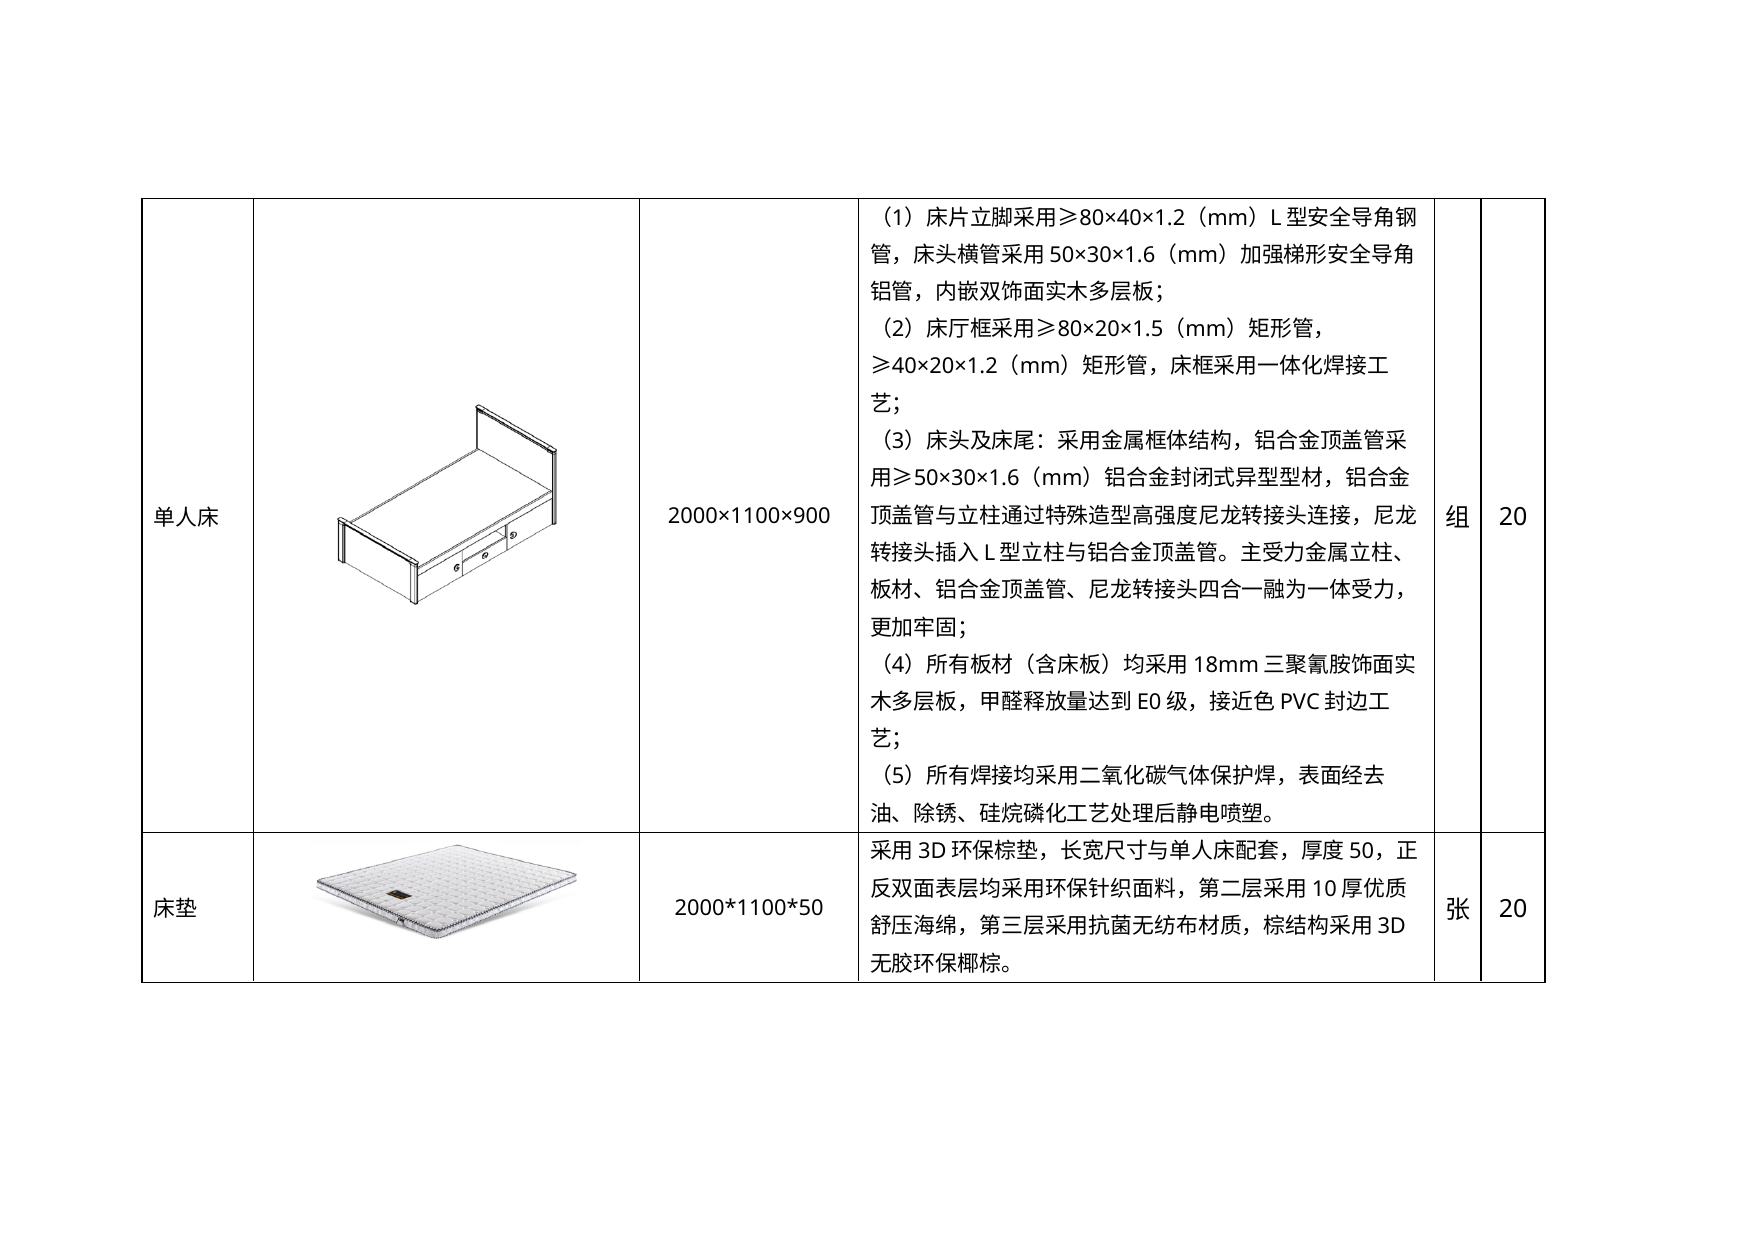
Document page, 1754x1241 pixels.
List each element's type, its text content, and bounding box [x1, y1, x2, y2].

table_cell 20 [1482, 833, 1544, 981]
table_cell 组 [1435, 199, 1480, 832]
table_cell [254, 199, 639, 832]
table_cell 单人床 [143, 199, 253, 832]
picture [310, 840, 583, 944]
table_cell [254, 833, 639, 981]
table_cell 2000*1100*50 [640, 833, 858, 981]
table_cell （1）床片立脚采用≥80×40×1.2（mm）L型安全导角钢管，床头横管采用50×30×1.6（mm）加强梯形安全导角铝管，内嵌双饰面实木多层板； （2）床厅框采用≥80×20×1.5（mm）矩形管，≥40×20×1.2（mm）矩形管，床框采用一体化焊接工艺； （3）床头及床尾：采用金属框体结构，铝合金顶盖管采用≥50×30×1.6（mm）铝合金封闭式异型型材，铝合金顶盖管与立柱通过特殊造型高强度尼龙转接头连接，尼龙转接头插入L型立柱与铝合金顶盖管。主受力金属立柱、板材、铝合金顶盖管、尼龙转接头四合一融为一体受力，更加牢固； （4）所有板材（含床板）均采用18mm三聚氰胺饰面实木多层板，甲醛释放量达到E0级，接近色PVC封边工艺； （5）所有焊接均采用二氧化碳气体保护焊，表面经去油、除锈、硅烷磷化工艺处理后静电喷塑。 [859, 199, 1434, 832]
picture [332, 398, 561, 609]
table_cell 采用3D环保棕垫，长宽尺寸与单人床配套，厚度50，正反双面表层均采用环保针织面料，第二层采用10厚优质舒压海绵，第三层采用抗菌无纺布材质，棕结构采用3D无胶环保椰棕。 [859, 833, 1434, 981]
table_cell 2000×1100×900 [640, 199, 858, 832]
table_cell 张 [1435, 833, 1480, 981]
table_cell 20 [1482, 199, 1544, 832]
table_cell 床垫 [143, 833, 253, 981]
